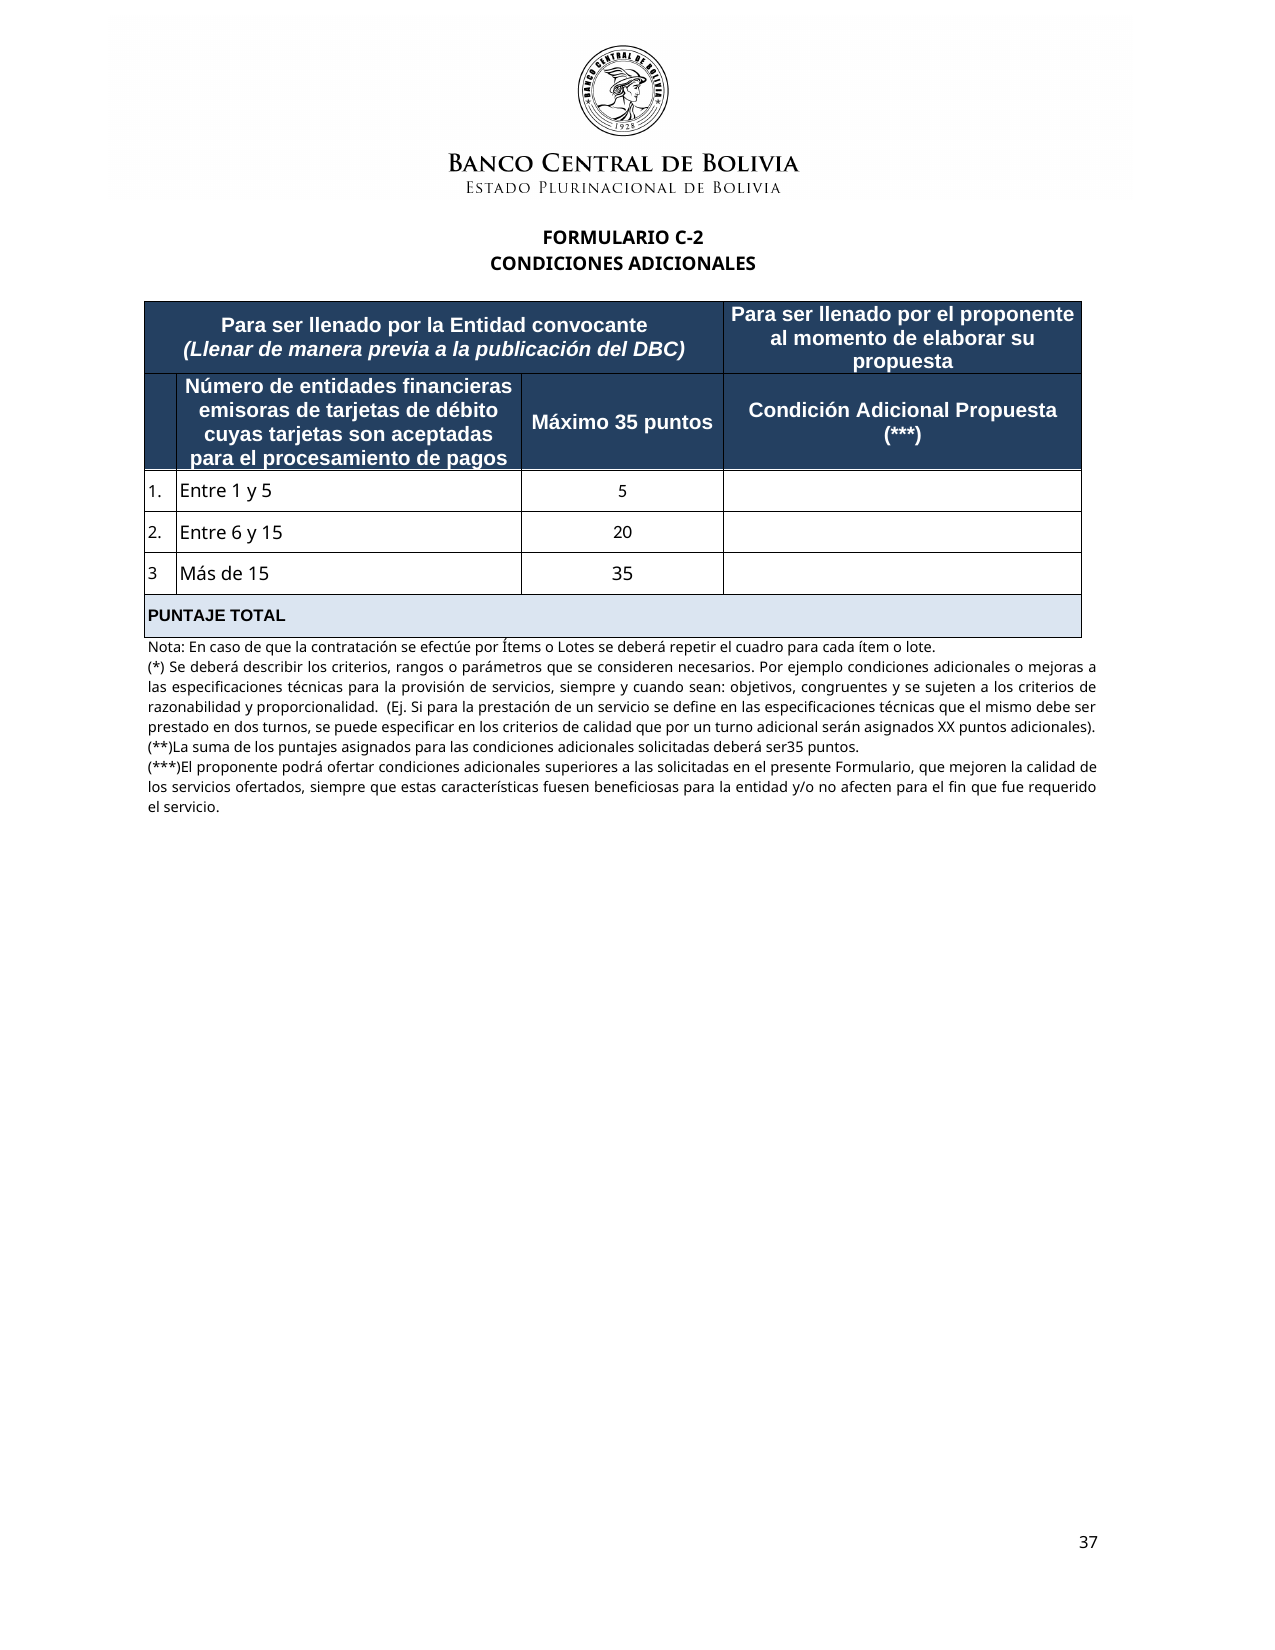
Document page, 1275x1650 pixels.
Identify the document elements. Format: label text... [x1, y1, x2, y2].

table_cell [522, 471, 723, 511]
text (***)El proponente podrá ofertar condiciones adicionales superiores a las solicitadas en el presente Formulario, que mejoren la calidad de los servicios ofertados, siempre que estas características fuesen beneficiosas para la entidad y/o no afecten para el fin que fue requerido el servicio. [148, 757, 1098, 816]
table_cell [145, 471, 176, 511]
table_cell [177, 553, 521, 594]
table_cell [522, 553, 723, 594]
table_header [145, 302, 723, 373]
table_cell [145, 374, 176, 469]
text (*) Se deberá describir los criterios, rangos o parámetros que se consideren necesarios. Por ejemplo condiciones adicionales o mejoras a las especificaciones técnicas para la provisión de servicios, siempre y cuando sean: objetivos, congruentes y se sujeten a los criterios de razonabilidad y proporcionalidad. (Ej. Si para la prestación de un servicio se define en las especificaciones técnicas que el mismo debe ser prestado en dos turnos, se puede especificar en los criterios de calidad que por un turno adicional serán asignados XX puntos adicionales). [148, 657, 1098, 737]
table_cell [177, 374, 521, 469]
text Nota: En caso de que la contratación se efectúe por Ítems o Lotes se deberá repetir el cuadro para cada ítem o lote. [148, 637, 1098, 657]
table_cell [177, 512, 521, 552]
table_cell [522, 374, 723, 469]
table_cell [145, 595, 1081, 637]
text (**)La suma de los puntajes asignados para las condiciones adicionales solicitadas deberá ser35 puntos. [148, 737, 1098, 757]
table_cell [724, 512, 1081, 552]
text FORMULARIO C-2 [148, 200, 1098, 250]
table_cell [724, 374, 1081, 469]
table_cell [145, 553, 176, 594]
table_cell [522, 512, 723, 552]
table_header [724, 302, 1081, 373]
text CONDICIONES ADICIONALES [148, 250, 1098, 275]
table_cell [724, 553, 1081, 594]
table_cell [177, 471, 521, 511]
picture [108, 15, 1132, 200]
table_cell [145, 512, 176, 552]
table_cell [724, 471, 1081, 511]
